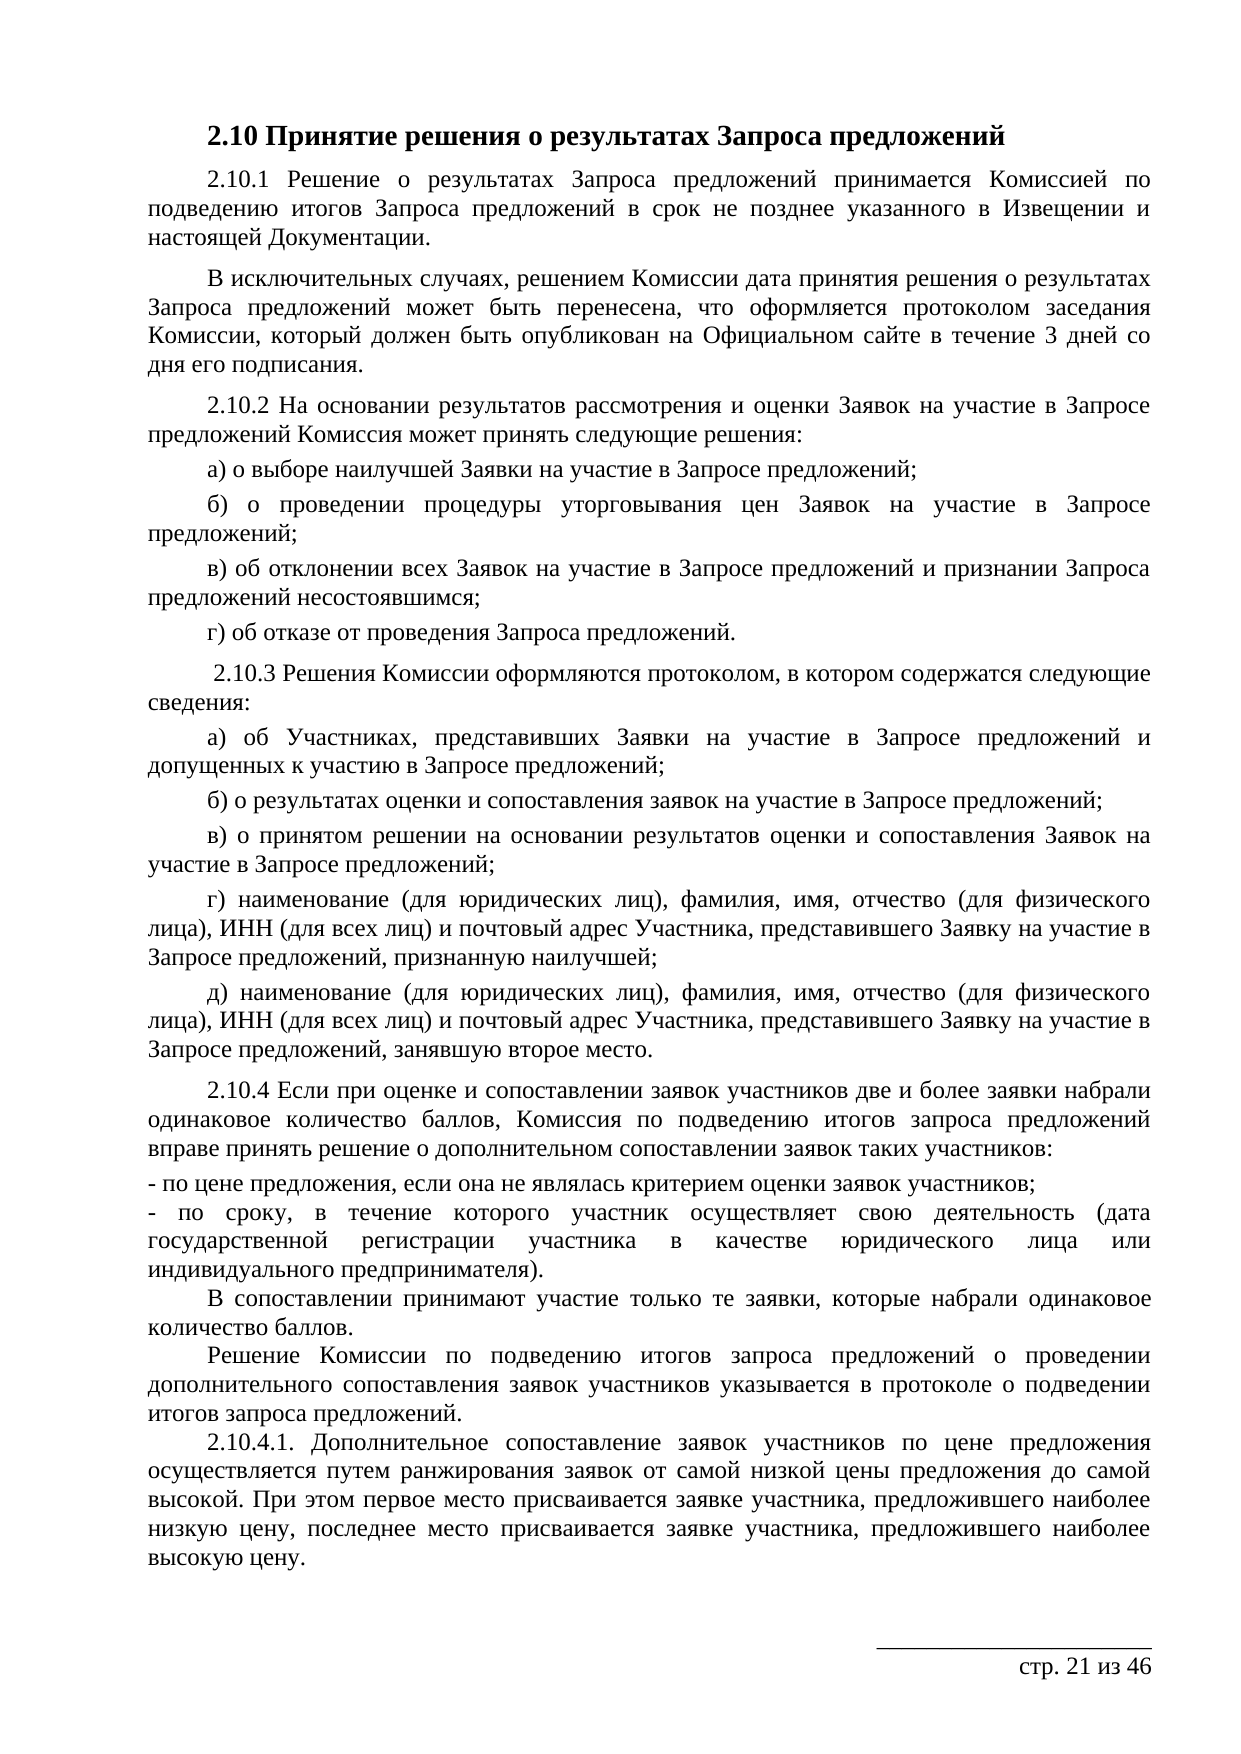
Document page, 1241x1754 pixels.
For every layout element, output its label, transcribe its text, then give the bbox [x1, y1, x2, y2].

text г) об отказе от проведения Запроса предложений. [148, 617, 1152, 645]
list - по цене предложения, если она не являлась критерием оценки заявок участников; [148, 1168, 1152, 1197]
list Решение Комиссии по подведению итогов запроса предложений о проведении дополнительного сопоставления заявок участников указывается в протоколе о подведении итогов запроса предложений. [148, 1340, 1152, 1427]
text 2.10.2 На основании результатов рассмотрения и оценки Заявок на участие в Запросе предложений Комиссия может принять следующие решения: [148, 390, 1152, 448]
text 2.10.3 Решения Комиссии оформляются протоколом, в котором содержатся следующие сведения: [148, 658, 1152, 715]
list В сопоставлении принимают участие только те заявки, которые набрали одинаковое количество баллов. [148, 1283, 1152, 1340]
text г) наименование (для юридических лиц), фамилия, имя, отчество (для физического лица), ИНН (для всех лиц) и почтовый адрес Участника, представившего Заявку на участие в Запросе предложений, признанную наилучшей; [148, 884, 1152, 970]
text в) об отклонении всех Заявок на участие в Запросе предложений и признании Запроса предложений несостоявшимся; [148, 553, 1152, 610]
text 2.10.1 Решение о результатах Запроса предложений принимается Комиссией по подведению итогов Запроса предложений в срок не позднее указанного в Извещении и настоящей Документации. [148, 164, 1152, 250]
text В исключительных случаях, решением Комиссии дата принятия решения о результатах Запроса предложений может быть перенесена, что оформляется протоколом заседания Комиссии, который должен быть опубликован на Официальном сайте в течение 3 дней со дня его подписания. [148, 263, 1152, 378]
subtitle 2.10 Принятие решения о результатах Запроса предложений [207, 118, 1152, 152]
text д) наименование (для юридических лиц), фамилия, имя, отчество (для физического лица), ИНН (для всех лиц) и почтовый адрес Участника, представившего Заявку на участие в Запросе предложений, занявшую второе место. [148, 977, 1152, 1063]
text б) о проведении процедуры уторговывания цен Заявок на участие в Запросе предложений; [148, 489, 1152, 547]
text б) о результатах оценки и сопоставления заявок на участие в Запросе предложений; [148, 785, 1152, 814]
text 2.10.4 Если при оценке и сопоставлении заявок участников две и более заявки набрали одинаковое количество баллов, Комиссия по подведению итогов запроса предложений вправе принять решение о дополнительном сопоставлении заявок таких участников: [148, 1075, 1152, 1162]
text в) о принятом решении на основании результатов оценки и сопоставления Заявок на участие в Запросе предложений; [148, 820, 1152, 878]
text а) об Участниках, представивших Заявки на участие в Запросе предложений и допущенных к участию в Запросе предложений; [148, 722, 1152, 779]
text а) о выборе наилучшей Заявки на участие в Запросе предложений; [148, 454, 1152, 483]
text 2.10.4.1. Дополнительное сопоставление заявок участников по цене предложения осуществляется путем ранжирования заявок от самой низкой цены предложения до самой высокой. При этом первое место присваивается заявке участника, предложившего наиболее низкую цену, последнее место присваивается заявке участника, предложившего наиболее высокую цену. [148, 1427, 1152, 1570]
list - по сроку, в течение которого участник осуществляет свою деятельность (дата государственной регистрации участника в качестве юридического лица или индивидуального предпринимателя). [148, 1197, 1152, 1283]
